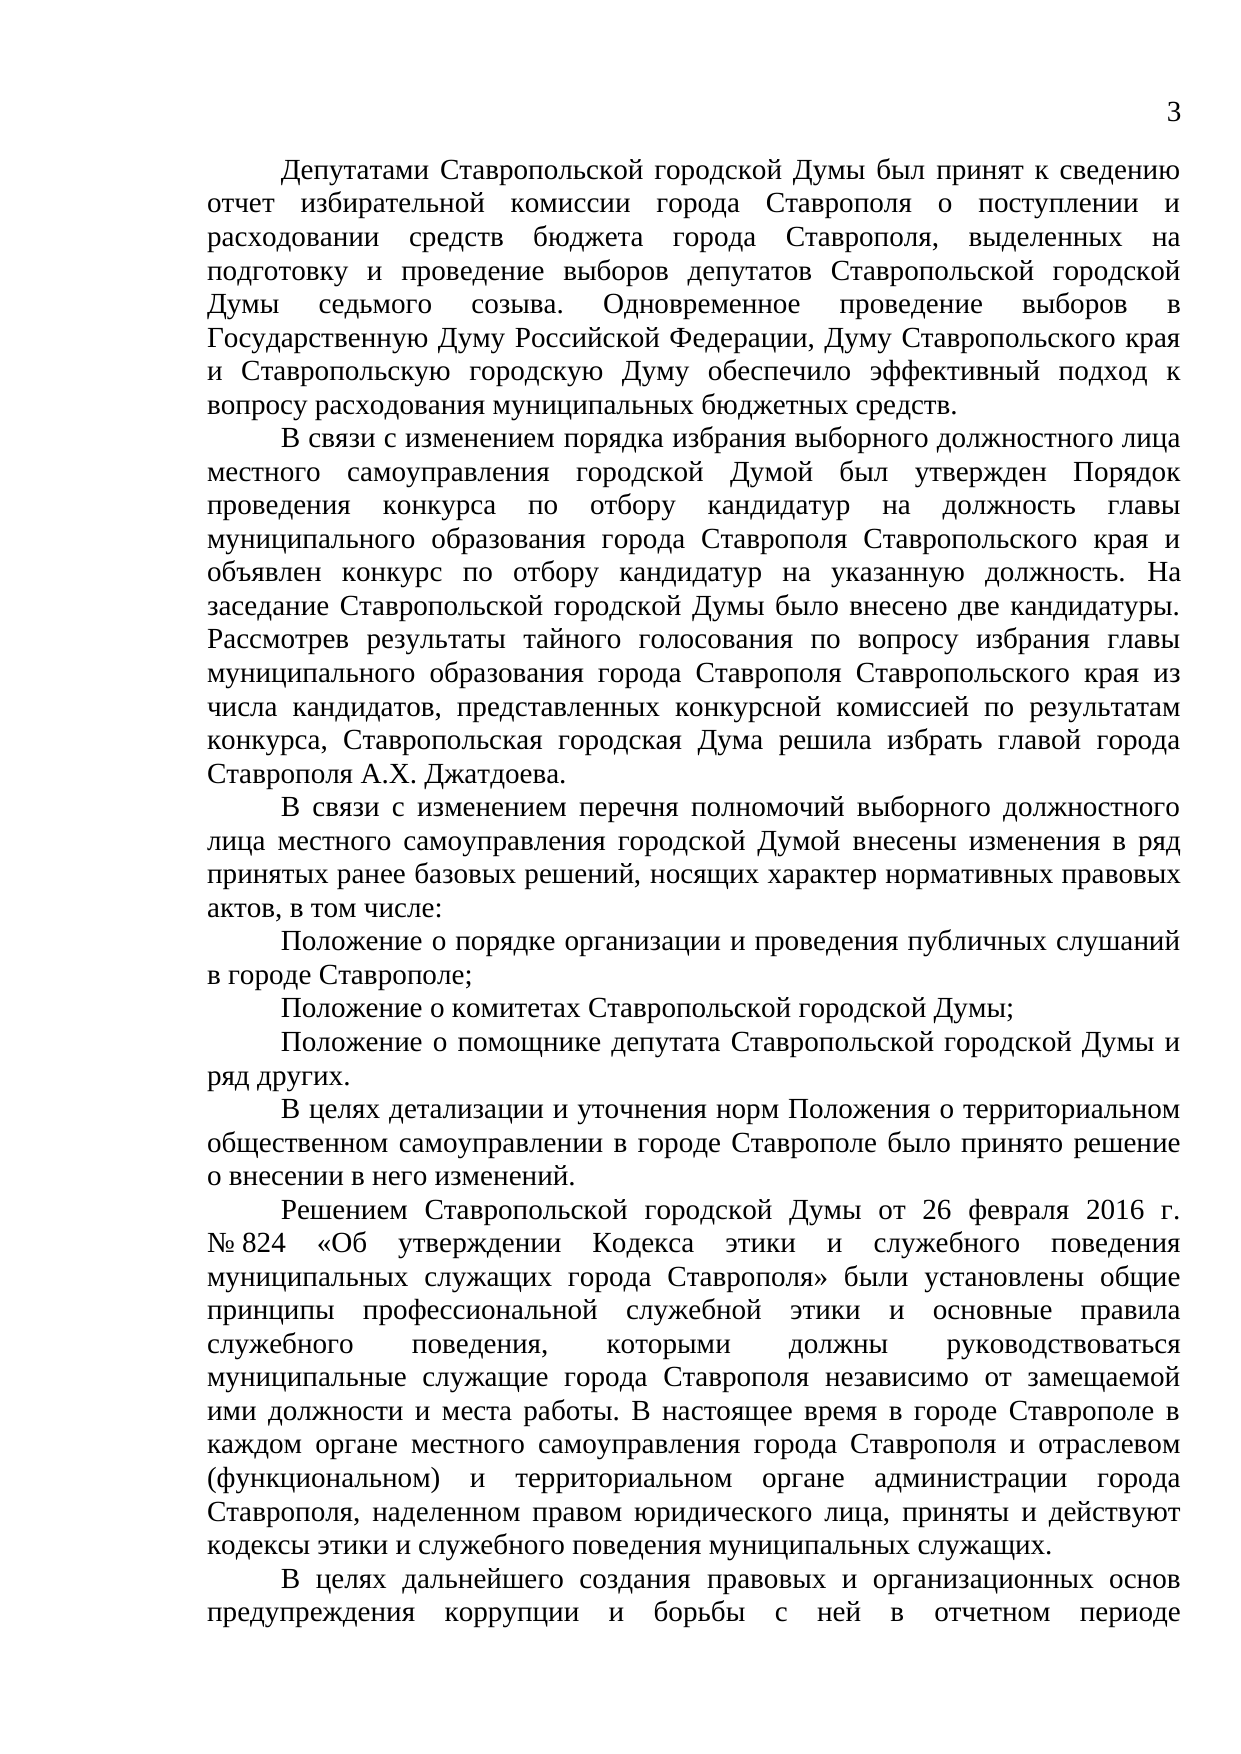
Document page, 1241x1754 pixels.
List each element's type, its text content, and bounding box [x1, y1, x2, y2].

text Решением Ставропольской городской Думы от 26 февраля 2016 г. № 824 «Об утверждении Кодекса этики и служебного поведения муниципальных служащих города Ставрополя» были установлены общие принципы профессиональной служебной этики и основные правила служебного поведения, которыми должны руководствоваться муниципальные служащие города Ставрополя независимо от замещаемой ими должности и места работы. В настоящее время в городе Ставрополе в каждом органе местного самоуправления города Ставрополя и отраслевом (функциональном) и территориальном органе администрации города Ставрополя, наделенном правом юридического лица, приняты и действуют кодексы этики и служебного поведения муниципальных служащих. [207, 1192, 1181, 1561]
text В целях детализации и уточнения норм Положения о территориальном общественном самоуправлении в городе Ставрополе было принято решение о внесении в него изменений. [207, 1091, 1181, 1192]
text В связи с изменением порядка избрания выборного должностного лица местного самоуправления городской Думой был утвержден Порядок проведения конкурса по отбору кандидатур на должность главы муниципального образования города Ставрополя Ставропольского края и объявлен конкурс по отбору кандидатур на указанную должность. На заседание Ставропольской городской Думы было внесено две кандидатуры. Рассмотрев результаты тайного голосования по вопросу избрания главы муниципального образования города Ставрополя Ставропольского края из числа кандидатов, представленных конкурсной комиссией по результатам конкурса, Ставропольская городская Дума решила избрать главой города Ставрополя А.Х. Джатдоева. [207, 420, 1181, 789]
text Положение о комитетах Ставропольской городской Думы; [207, 991, 1181, 1024]
text В связи с изменением перечня полномочий выборного должностного лица местного самоуправления городской Думой внесены изменения в ряд принятых ранее базовых решений, носящих характер нормативных правовых актов, в том числе: [207, 789, 1181, 923]
text Положение о помощнике депутата Ставропольской городской Думы и ряд других. [207, 1024, 1181, 1091]
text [207, 1561, 1181, 1628]
text Депутатами Ставропольской городской Думы был принят к сведению отчет избирательной комиссии города Ставрополя о поступлении и расходовании средств бюджета города Ставрополя, выделенных на подготовку и проведение выборов депутатов Ставропольской городской Думы седьмого созыва. Одновременное проведение выборов в Государственную Думу Российской Федерации, Думу Ставропольского края и Ставропольскую городскую Думу обеспечило эффективный подход к вопросу расходования муниципальных бюджетных средств. [207, 152, 1181, 420]
text Положение о порядке организации и проведения публичных слушаний в городе Ставрополе; [207, 923, 1181, 991]
